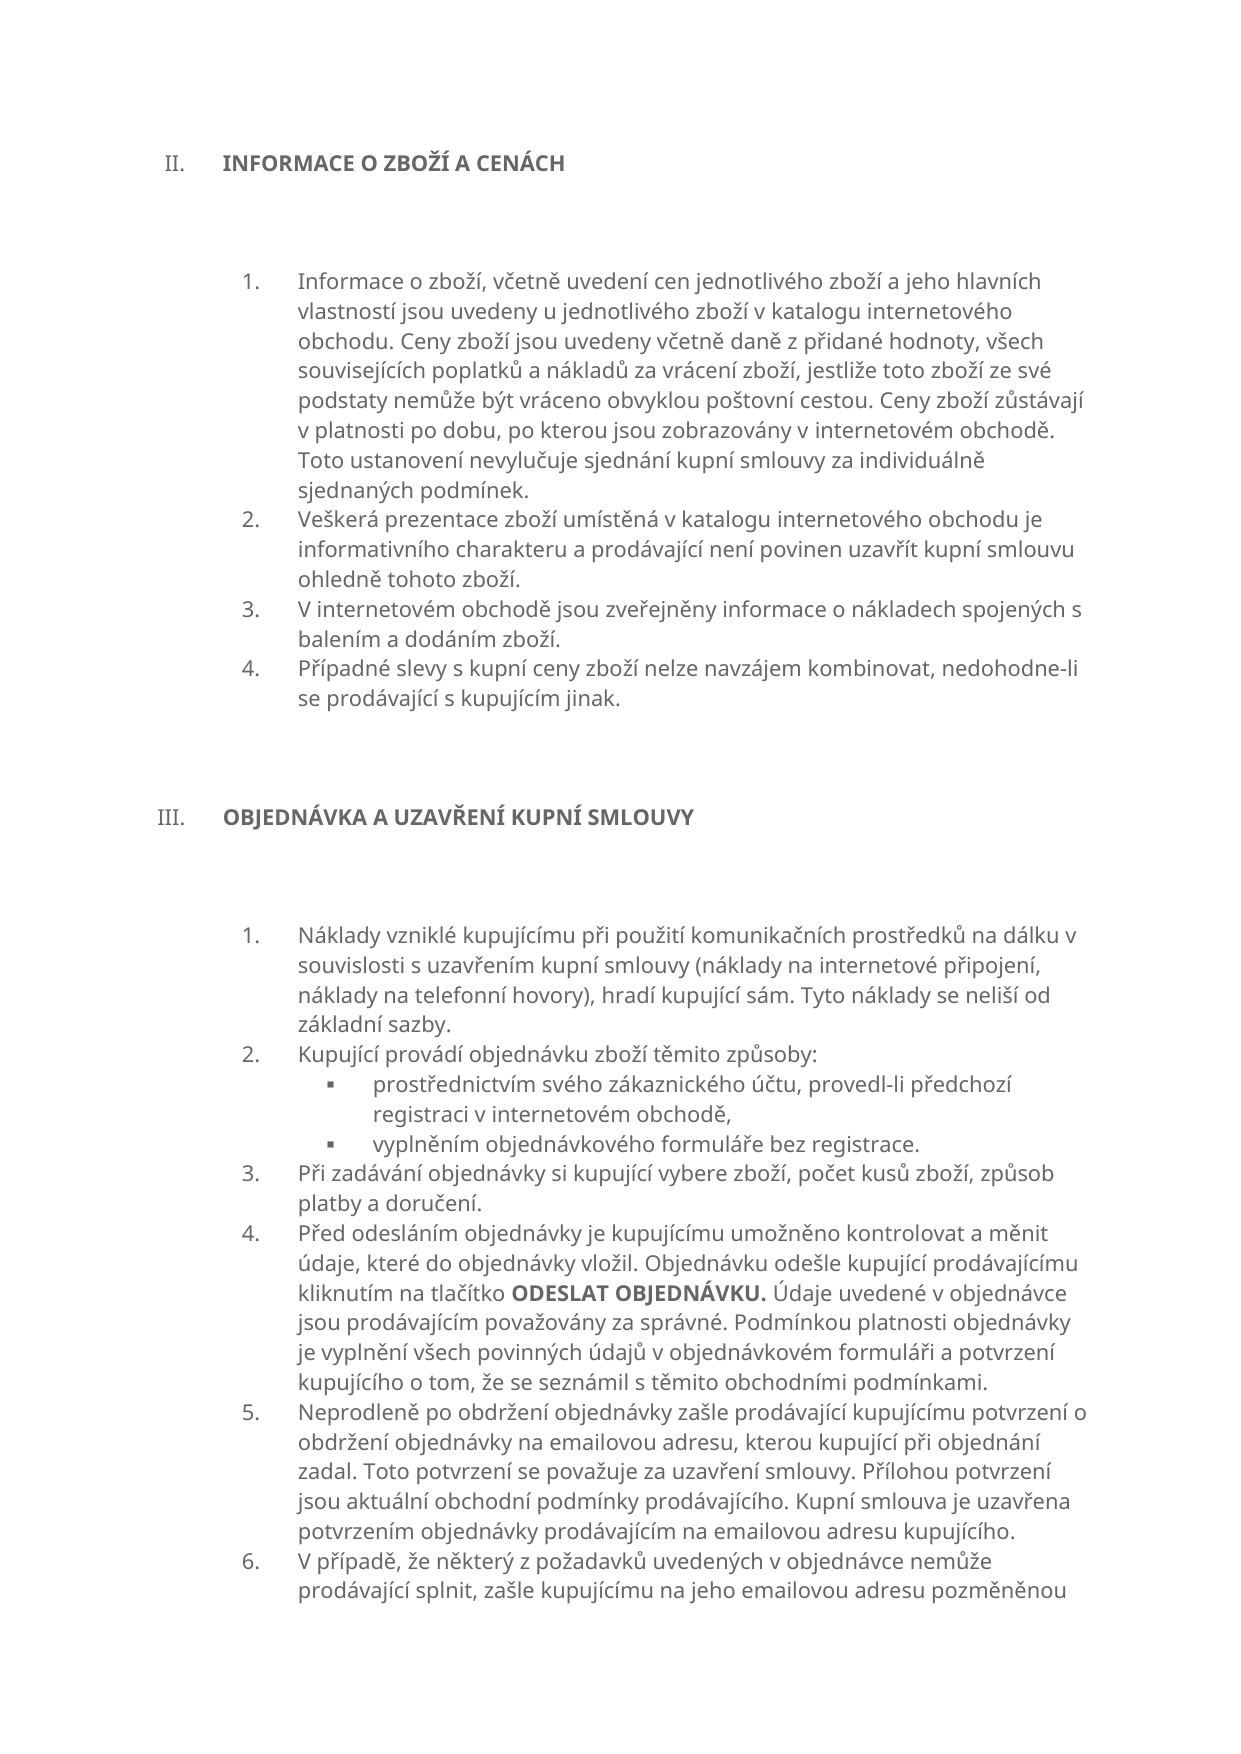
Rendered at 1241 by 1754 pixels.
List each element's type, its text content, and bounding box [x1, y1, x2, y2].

list Při zadávání objednávky si kupující vybere zboží, počet kusů zboží, způsob platby a doručení. [260, 1158, 1093, 1218]
list OBJEDNÁVKA A UZAVŘENÍ KUPNÍ SMLOUVY [185, 802, 1093, 831]
list Před odesláním objednávky je kupujícímu umožněno kontrolovat a měnit údaje, které do objednávky vložil. Objednávku odešle kupující prodávajícímu kliknutím na tlačítko ODESLAT OBJEDNÁVKU. Údaje uvedené v objednávce jsou prodávajícím považovány za správné. Podmínkou platnosti objednávky je vyplnění všech povinných údajů v objednávkovém formuláři a potvrzení kupujícího o tom, že se seznámil s těmito obchodními podmínkami. [260, 1218, 1093, 1397]
list Případné slevy s kupní ceny zboží nelze navzájem kombinovat, nedohodne-li se prodávající s kupujícím jinak. [260, 653, 1093, 713]
list vyplněním objednávkového formuláře bez registrace. [335, 1128, 1093, 1158]
list Informace o zboží, včetně uvedení cen jednotlivého zboží a jeho hlavních vlastností jsou uvedeny u jednotlivého zboží v katalogu internetového obchodu. Ceny zboží jsou uvedeny včetně daně z přidané hodnoty, všech souvisejících poplatků a nákladů za vrácení zboží, jestliže toto zboží ze své podstaty nemůže být vráceno obvyklou poštovní cestou. Ceny zboží zůstávají v platnosti po dobu, po kterou jsou zobrazovány v internetovém obchodě. Toto ustanovení nevylučuje sjednání kupní smlouvy za individuálně sjednaných podmínek. [260, 266, 1093, 504]
list V internetovém obchodě jsou zveřejněny informace o nákladech spojených s balením a dodáním zboží. [260, 594, 1093, 653]
list Kupující provádí objednávku zboží těmito způsoby: [260, 1039, 1093, 1069]
list Veškerá prezentace zboží umístěná v katalogu internetového obchodu je informativního charakteru a prodávající není povinen uzavřít kupní smlouvu ohledně tohoto zboží. [260, 504, 1093, 594]
list Neprodleně po obdržení objednávky zašle prodávající kupujícímu potvrzení o obdržení objednávky na emailovou adresu, kterou kupující při objednání zadal. Toto potvrzení se považuje za uzavření smlouvy. Přílohou potvrzení jsou aktuální obchodní podmínky prodávajícího. Kupní smlouva je uzavřena potvrzením objednávky prodávajícím na emailovou adresu kupujícího. [260, 1397, 1093, 1546]
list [260, 1546, 1093, 1605]
list Náklady vzniklé kupujícímu při použití komunikačních prostředků na dálku v souvislosti s uzavřením kupní smlouvy (náklady na internetové připojení, náklady na telefonní hovory), hradí kupující sám. Tyto náklady se neliší od základní sazby. [260, 920, 1093, 1039]
list INFORMACE O ZBOŽÍ A CENÁCH [185, 148, 1093, 177]
list prostřednictvím svého zákaznického účtu, provedl-li předchozí registraci v internetovém obchodě, [335, 1069, 1093, 1128]
